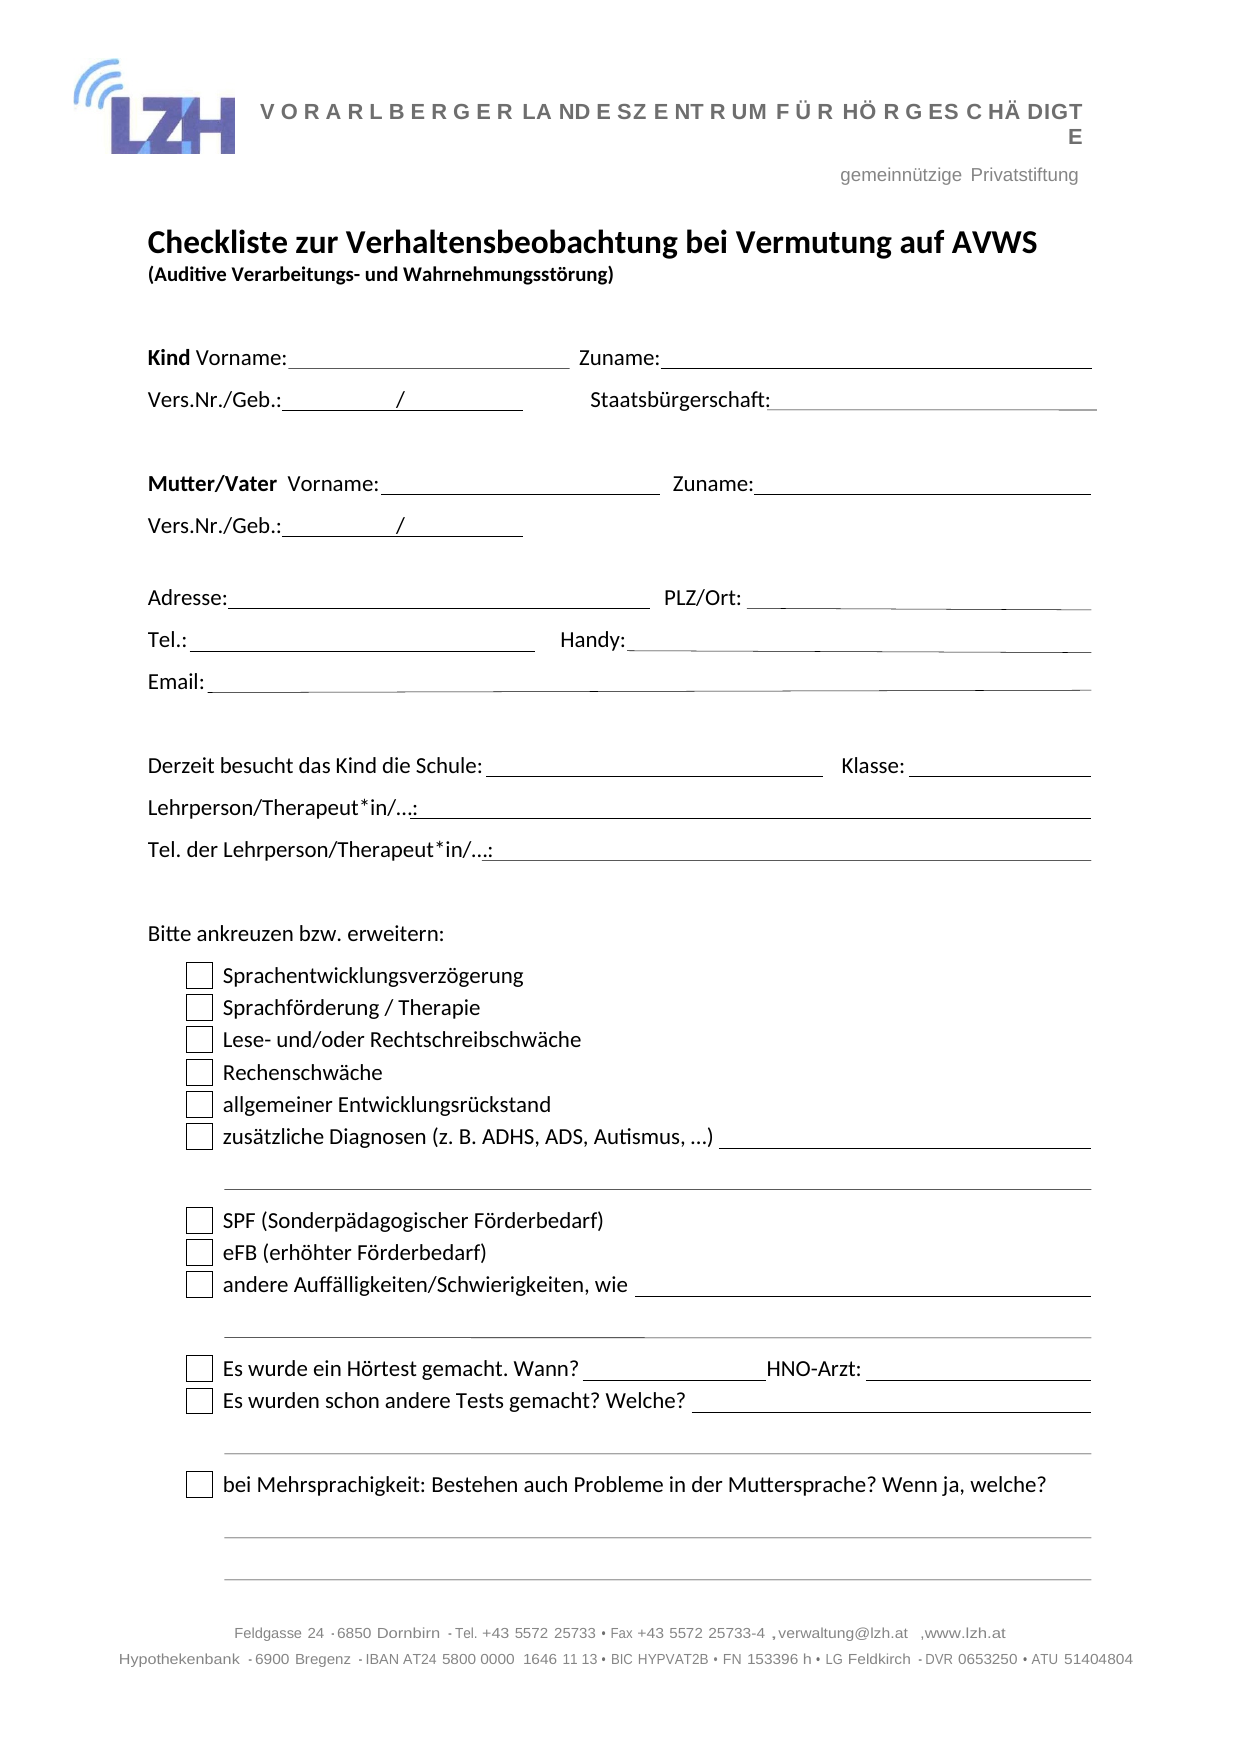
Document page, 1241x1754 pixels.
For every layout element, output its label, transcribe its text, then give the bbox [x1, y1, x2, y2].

text andere Auffälligkeiten/Schwierigkeiten, wie [185, 1270, 1093, 1298]
text Adresse: PLZ/Ort: [148, 583, 1093, 611]
picture [72, 58, 235, 153]
text allgemeiner Entwicklungsrückstand [185, 1090, 1093, 1118]
text bei Mehrsprachigkeit: Bestehen auch Probleme in der Muttersprache? Wenn ja, welche? [213, 1471, 1093, 1498]
text Derzeit besucht das Kind die Schule: Klasse: [148, 751, 1093, 779]
text Feldgasse 24 ·6850 Dornbirn ·Tel. +43 5572 25733 • Fax +43 5572 25733-4 ,verwaltung@lzh.at ,www.lzh.at [156, 1626, 1084, 1641]
text Sprachförderung / Therapie [185, 993, 1093, 1021]
text Tel. der Lehrperson/Therapeut*in/…: [148, 835, 1093, 863]
text Checkliste zur Verhaltensbeobachtung bei Vermutung auf AVWS [148, 221, 1093, 262]
text Lese- und/oder Rechtschreibschwäche [213, 1026, 1093, 1053]
text eFB (erhöhter Förderbedarf) [185, 1238, 1093, 1266]
text Bitte ankreuzen bzw. erweitern: [148, 919, 1093, 947]
text Es wurden schon andere Tests gemacht? Welche? [185, 1387, 1093, 1414]
text gemeinnützige Privatstiftung [148, 164, 1079, 185]
text (Auditive Verarbeitungs- und Wahrnehmungsstörung) [148, 262, 1093, 287]
text Tel.: Handy: [148, 625, 1093, 653]
text Vers.Nr./Geb.: / [148, 511, 1093, 539]
text Sprachentwicklungsverzögerung [185, 961, 1093, 989]
text Email: [148, 667, 1093, 695]
text Hypothekenbank ·6900 Bregenz ·IBAN AT24 5800 0000 1646 11 13 • BIC HYPVAT2B • FN 153396 h • LG Feldkirch ·DVR 0653250 • ATU 51404804 [110, 1651, 1141, 1668]
text Mutter/Vater Vorname: Zuname: [148, 469, 1093, 497]
text Vers.Nr./Geb.: / Staatsbürgerschaft: [148, 385, 1093, 413]
text Lehrperson/Therapeut*in/…: [148, 793, 1093, 821]
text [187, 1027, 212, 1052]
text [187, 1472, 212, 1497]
text Rechenschwäche [185, 1058, 1093, 1086]
text SPF (Sonderpädagogischer Förderbedarf) [185, 1206, 1093, 1234]
text V O R A R L B E R G E R LA ND E SZ E NT R UM F Ü R HÖ R G ES C HÄ DIGT E [235, 99, 1082, 149]
text Kind Vorname: Zuname: [148, 343, 1093, 371]
text zusätzliche Diagnosen (z. B. ADHS, ADS, Autismus, …) [185, 1122, 1093, 1150]
text Es wurde ein Hörtest gemacht. Wann? HNO-Arzt: [185, 1354, 1093, 1382]
